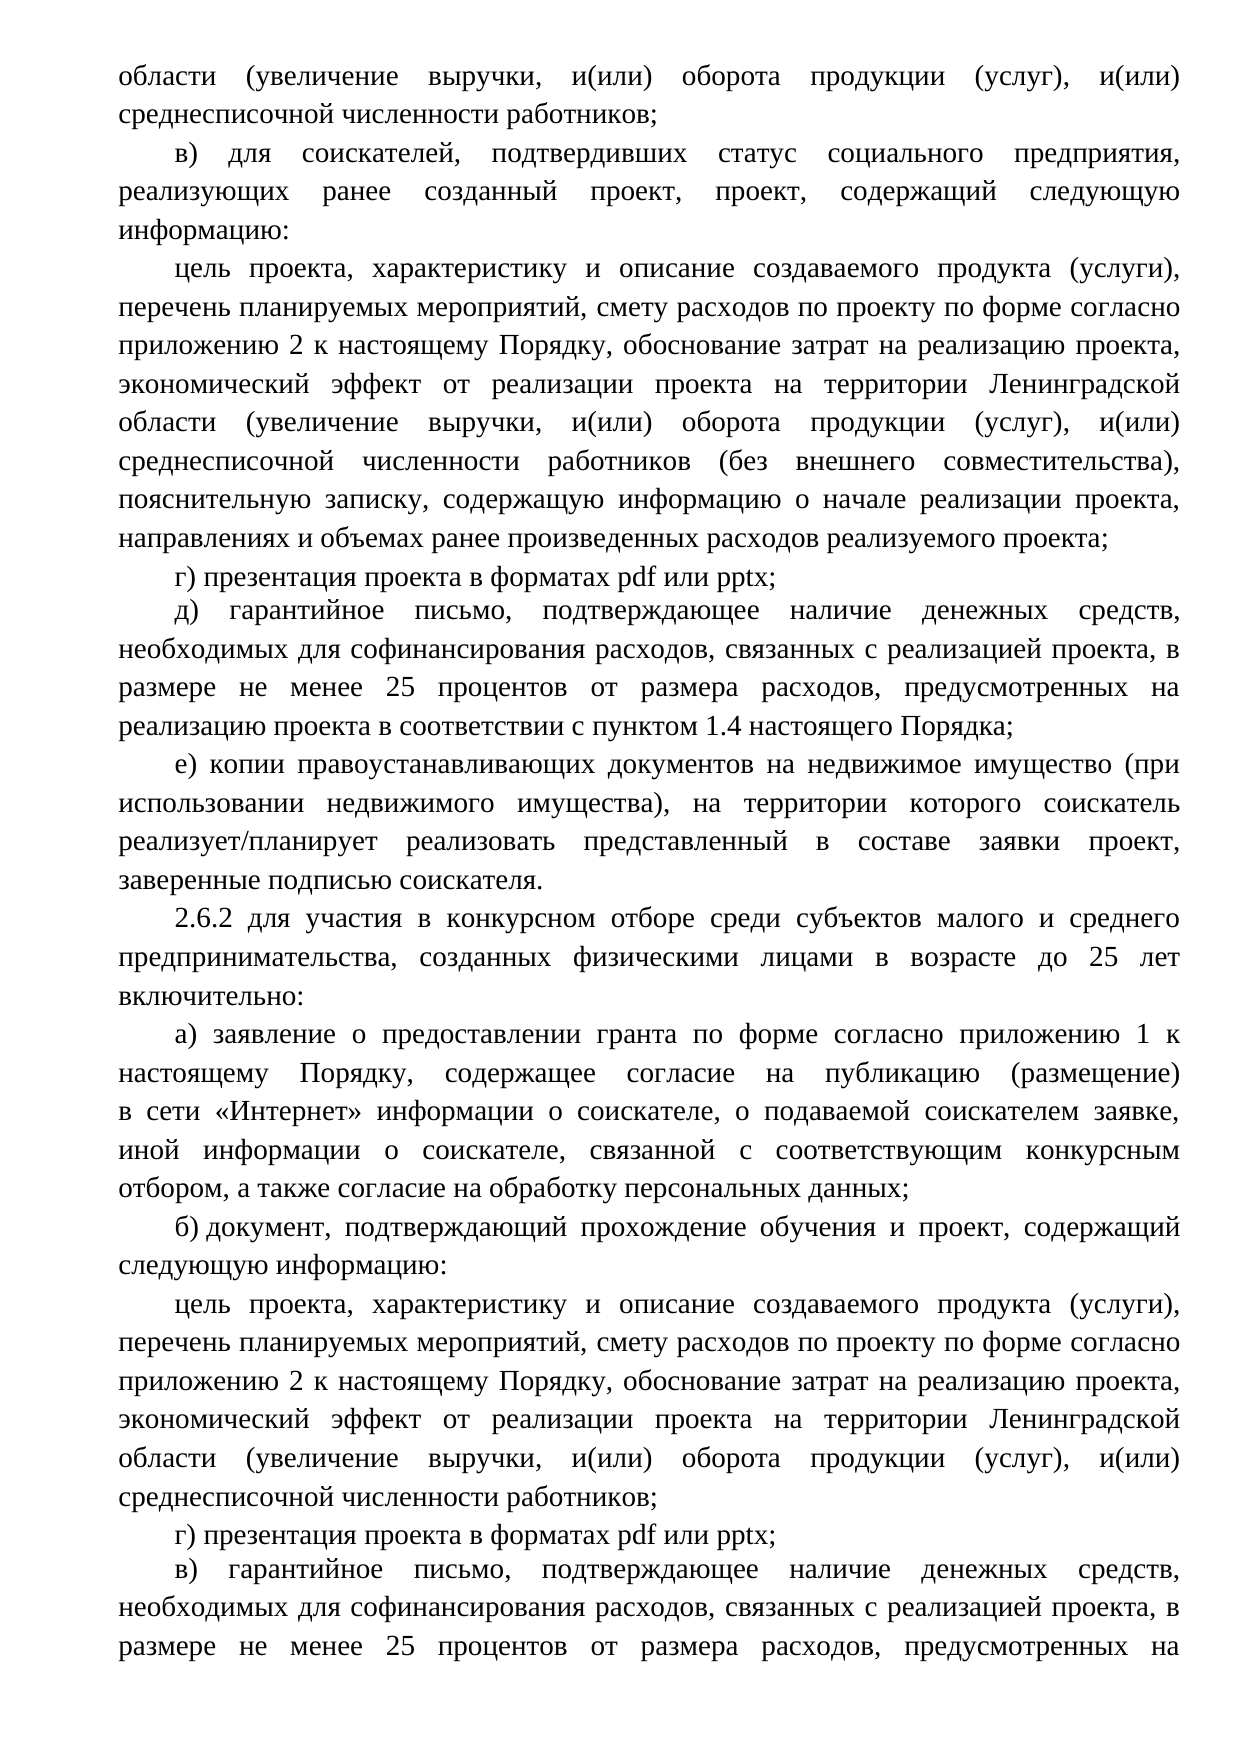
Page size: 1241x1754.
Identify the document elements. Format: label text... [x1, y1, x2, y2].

text г) презентация проекта в форматах pdf или pptx; [118, 1517, 1181, 1551]
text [118, 58, 1181, 130]
text г) презентация проекта в форматах pdf или pptx; [118, 559, 1181, 592]
text е) копии правоустанавливающих документов на недвижимое имущество (при использовании недвижимого имущества), на территории которого соискатель реализует/планирует реализовать представленный в составе заявки проект, заверенные подписью соискателя. [118, 746, 1181, 896]
text 2.6.2 для участия в конкурсном отборе среди субъектов малого и среднего предпринимательства, созданных физическими лицами в возрасте до 25 лет включительно: [118, 901, 1181, 1011]
text в) для соискателей, подтвердивших статус социального предприятия, реализующих ранее созданный проект, проект, содержащий следующую информацию: [118, 135, 1181, 245]
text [118, 1551, 1181, 1661]
text д) гарантийное письмо, подтверждающее наличие денежных средств, необходимых для софинансирования расходов, связанных с реализацией проекта, в размере не менее 25 процентов от размера расходов, предусмотренных на реализацию проекта в соответствии с пунктом 1.4 настоящего Порядка; [118, 592, 1181, 741]
text цель проекта, характеристику и описание создаваемого продукта (услуги), перечень планируемых мероприятий, смету расходов по проекту по форме согласно приложению 2 к настоящему Порядку, обоснование затрат на реализацию проекта, экономический эффект от реализации проекта на территории Ленинградской области (увеличение выручки, и(или) оборота продукции (услуг), и(или) среднесписочной численности работников (без внешнего совместительства), пояснительную записку, содержащую информацию о начале реализации проекта, направлениях и объемах ранее произведенных расходов реализуемого проекта; [118, 250, 1181, 554]
text а) заявление о предоставлении гранта по форме согласно приложению 1 к настоящему Порядку, содержащее согласие на публикацию (размещение) в сети «Интернет» информации о соискателе, о подаваемой соискателем заявке, иной информации о соискателе, связанной с соответствующим конкурсным отбором, а также согласие на обработку персональных данных; [118, 1016, 1181, 1204]
text б) документ, подтверждающий прохождение обучения и проект, содержащий следующую информацию: [118, 1209, 1181, 1281]
